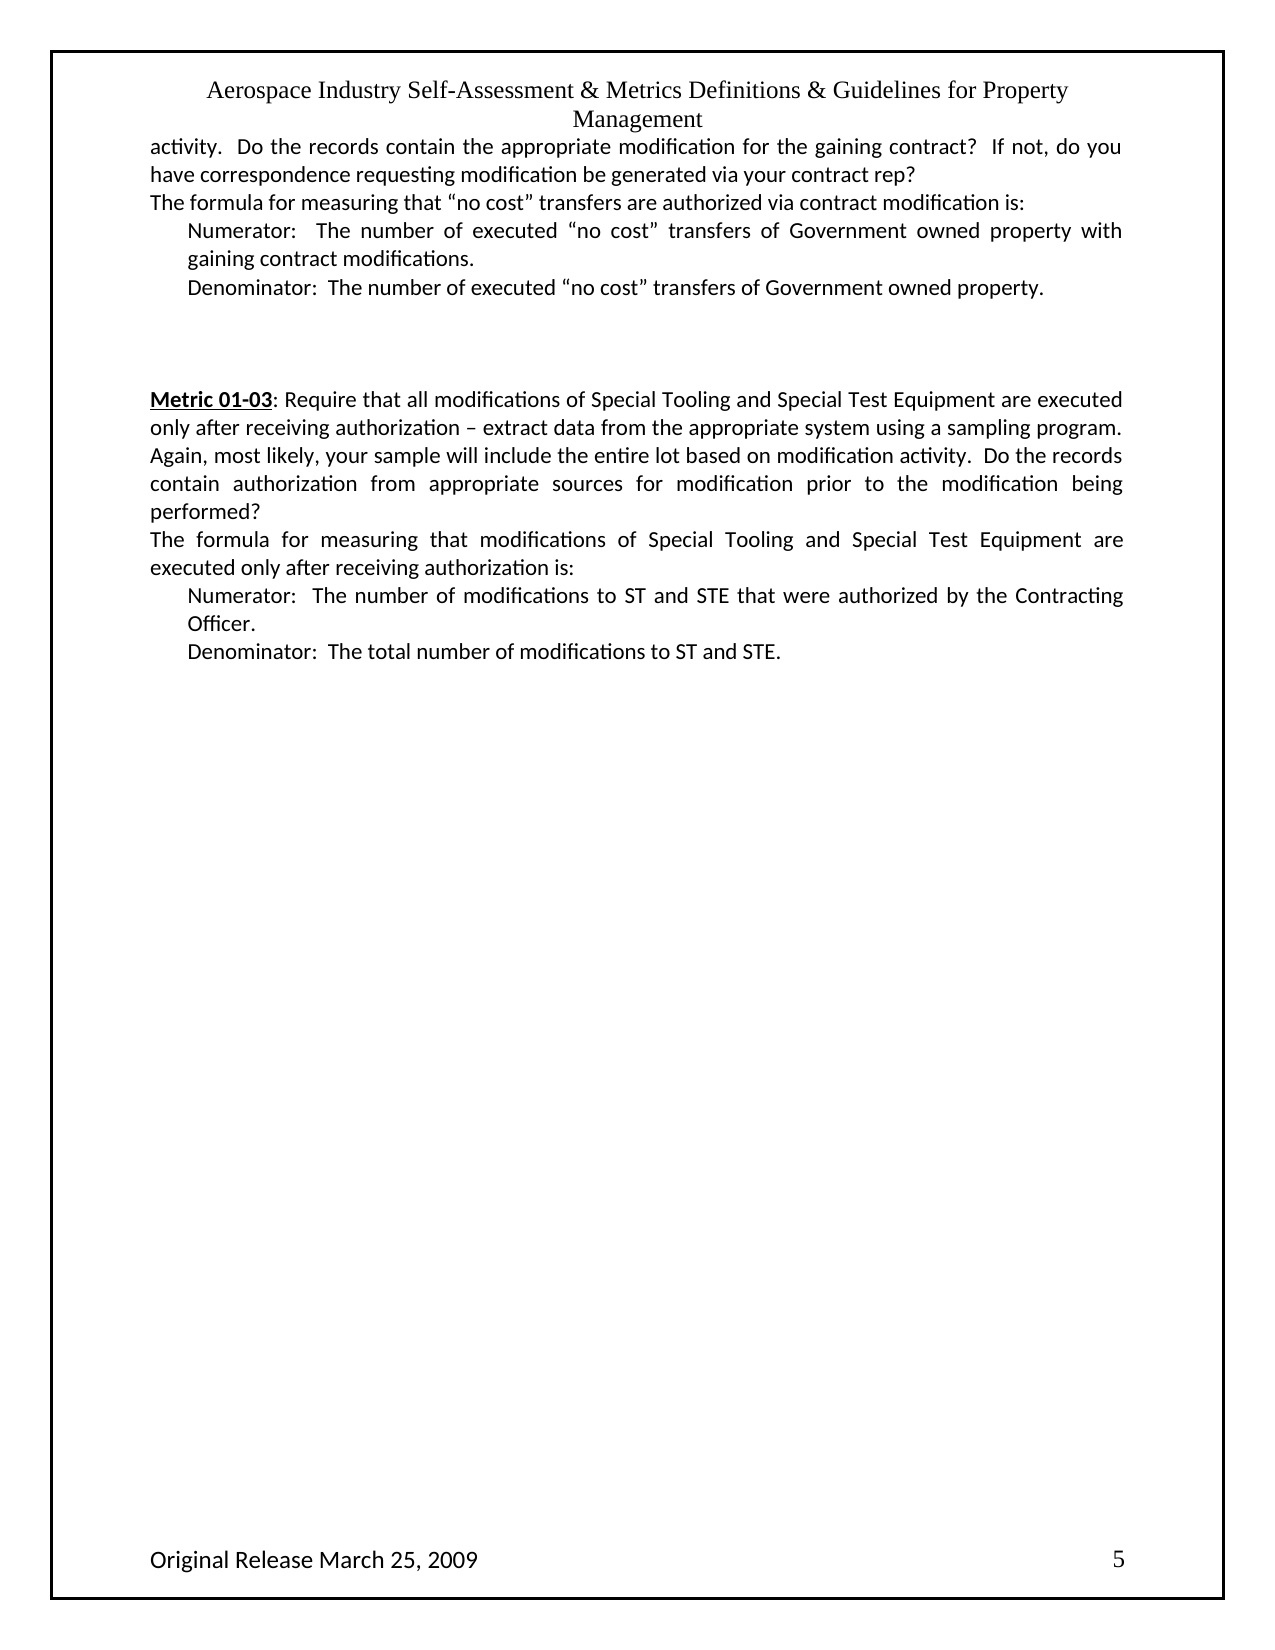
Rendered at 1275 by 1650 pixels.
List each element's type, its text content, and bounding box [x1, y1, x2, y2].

text Denominator: The total number of modifications to ST and STE. [187, 637, 1125, 665]
text Numerator: The number of modifications to ST and STE that were authorized by the Contracting Officer. [187, 581, 1125, 637]
text The formula for measuring that modifications of Special Tooling and Special Test Equipment are executed only after receiving authorization is: [150, 525, 1125, 581]
text Denominator: The number of executed “no cost” transfers of Government owned property. [187, 273, 1125, 301]
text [150, 132, 1125, 188]
text Numerator: The number of executed “no cost” transfers of Government owned property with gaining contract modifications. [187, 217, 1125, 273]
text Metric 01-03: Require that all modifications of Special Tooling and Special Test Equipment are executed only after receiving authorization – extract data from the appropriate system using a sampling program. Again, most likely, your sample will include the entire lot based on modification activity. Do the records contain authorization from appropriate sources for modification prior to the modification being performed? [150, 385, 1125, 525]
text The formula for measuring that “no cost” transfers are authorized via contract modification is: [150, 188, 1125, 217]
